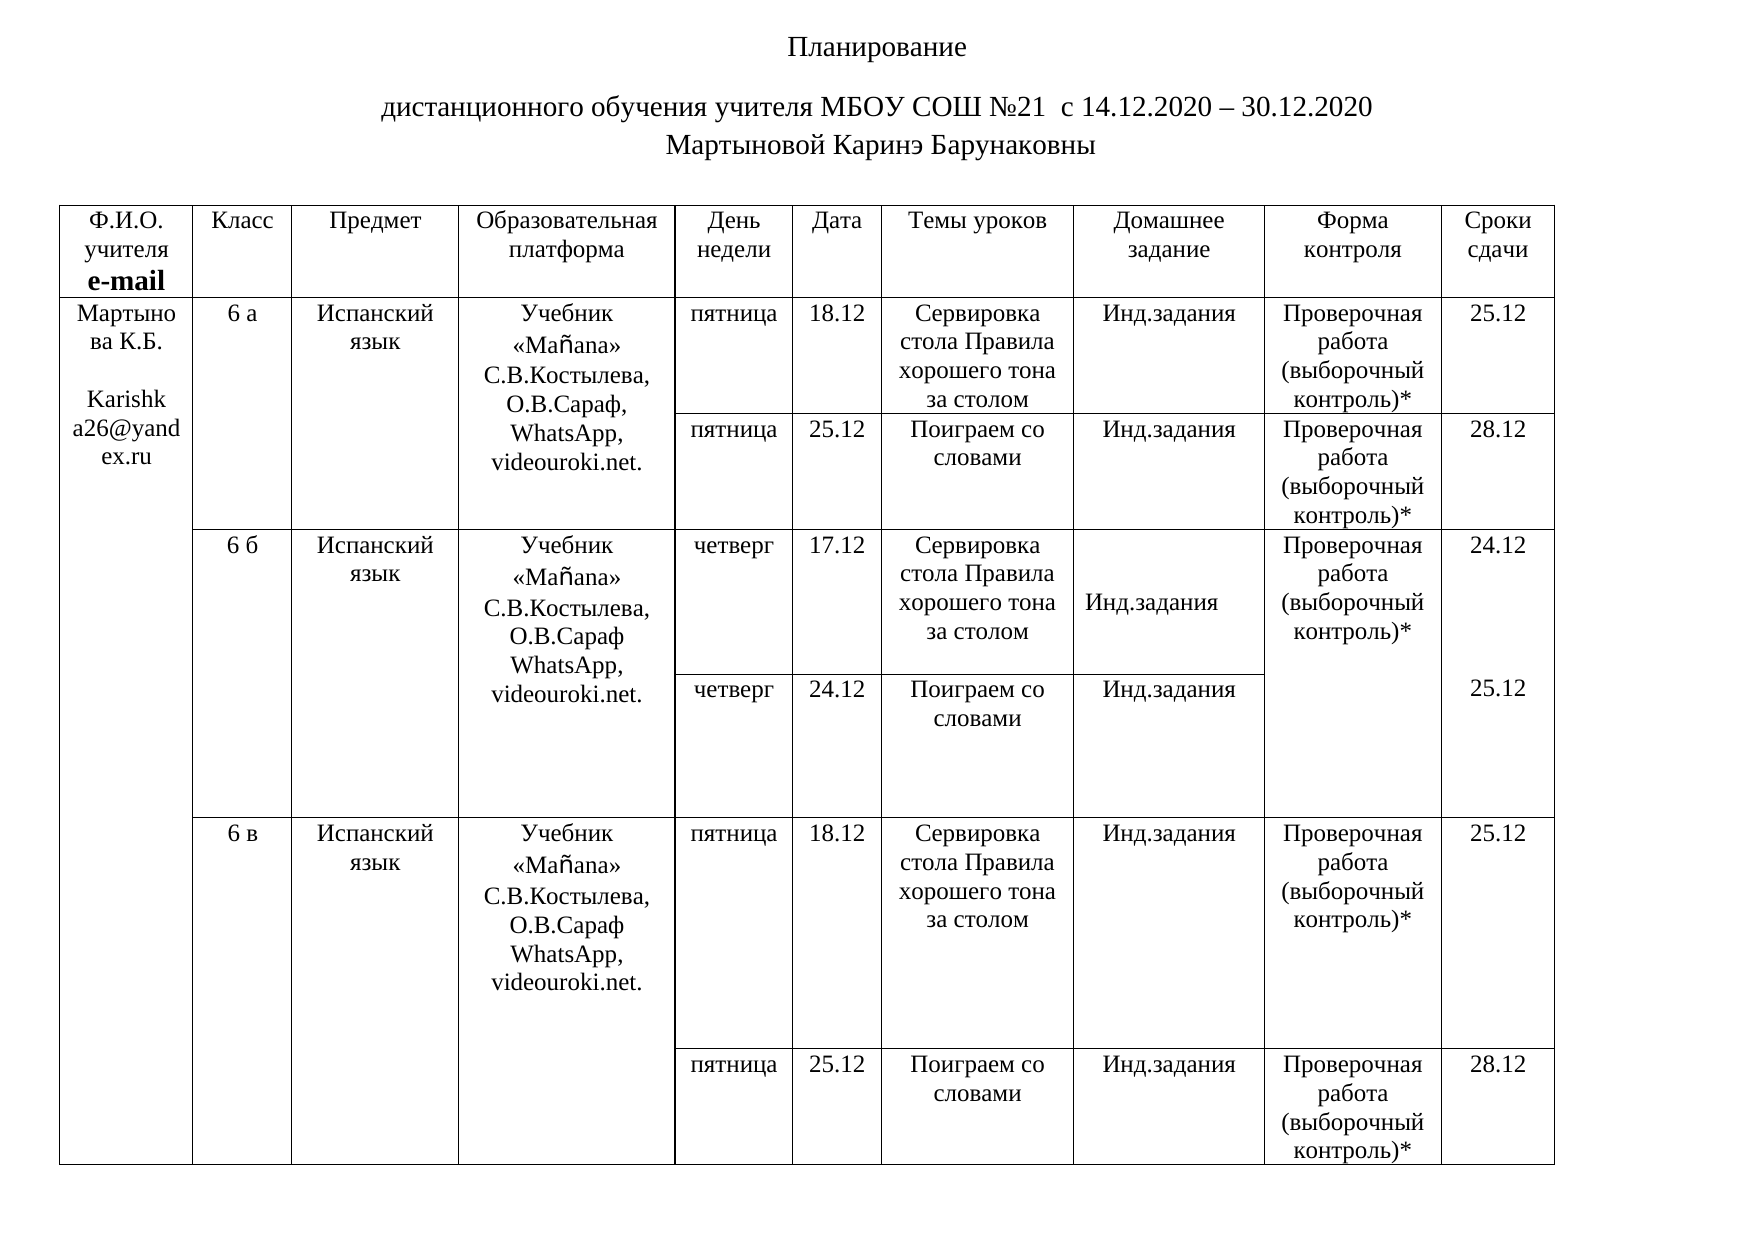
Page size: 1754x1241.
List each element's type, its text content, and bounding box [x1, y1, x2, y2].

table_cell Инд.задания [1074, 298, 1264, 413]
text Мартыновой Каринэ Барунаковны [59, 127, 1695, 161]
text Планирование [59, 29, 1695, 63]
table_cell Поиграем со словами [882, 1049, 1073, 1164]
table_cell 25.12 [793, 1049, 881, 1164]
table_header День недели [676, 206, 792, 297]
table_cell Инд.задания [1074, 1049, 1264, 1164]
table_cell Учебник «Mañana» С.В.Костылева, О.В.Сараф WhatsApp, videouroki.net. [459, 818, 674, 1164]
table_cell 6 в [193, 818, 291, 1164]
table_cell 24.12 [793, 675, 881, 817]
table_cell 28.12 [1442, 414, 1554, 529]
table_cell 17.12 [793, 530, 881, 673]
table_cell 18.12 [793, 818, 881, 1048]
table_cell Учебник «Mañana» С.В.Костылева, О.В.Сараф, WhatsApp, videouroki.net. [459, 298, 674, 529]
table_cell четверг [676, 675, 792, 817]
table_cell Испанский язык [292, 818, 458, 1164]
table_header Класс [193, 206, 291, 297]
table_cell Испанский язык [292, 530, 458, 817]
table_cell 24.12 25.12 [1442, 530, 1554, 817]
table_cell пятница [676, 818, 792, 1048]
table_cell 25.12 [1442, 298, 1554, 413]
table_cell 6 б [193, 530, 291, 817]
table_cell Проверочная работа (выборочный контроль)* [1265, 298, 1441, 413]
table_cell Поиграем со словами [882, 414, 1073, 529]
table_cell 6 а [193, 298, 291, 529]
table_cell пятница [676, 414, 792, 529]
table_header Ф.И.О. учителя e-mail [60, 206, 192, 297]
text дистанционного обучения учителя МБОУ СОШ №21 с 14.12.2020 – 30.12.2020 [59, 89, 1695, 122]
table_cell Инд.задания [1074, 818, 1264, 1048]
table_cell пятница [676, 298, 792, 413]
table_cell 25.12 [1442, 818, 1554, 1048]
table_cell пятница [676, 1049, 792, 1164]
table_cell Проверочная работа (выборочный контроль)* [1265, 818, 1441, 1048]
table_cell Поиграем со словами [882, 675, 1073, 817]
table_cell Сервировка стола Правила хорошего тона за столом [882, 530, 1073, 673]
table_header Форма контроля [1265, 206, 1441, 297]
table_cell Инд.задания [1074, 530, 1264, 673]
table_header Темы уроков [882, 206, 1073, 297]
table_header Предмет [292, 206, 458, 297]
table_cell Испанский язык [292, 298, 458, 529]
table_cell Проверочная работа (выборочный контроль)* [1265, 1049, 1441, 1164]
table_cell Проверочная работа (выборочный контроль)* [1265, 414, 1441, 529]
table_header Сроки сдачи [1442, 206, 1554, 297]
table_cell 25.12 [793, 414, 881, 529]
table_cell Сервировка стола Правила хорошего тона за столом [882, 298, 1073, 413]
table_cell Инд.задания [1074, 414, 1264, 529]
table_cell Мартынова К.Б. Karishka26@yandex.ru [60, 298, 192, 1164]
table_cell Проверочная работа (выборочный контроль)* [1265, 530, 1441, 817]
table_cell Учебник «Mañana» С.В.Костылева, О.В.Сараф WhatsApp, videouroki.net. [459, 530, 674, 817]
table_cell четверг [676, 530, 792, 673]
table_cell 18.12 [793, 298, 881, 413]
table_cell Сервировка стола Правила хорошего тона за столом [882, 818, 1073, 1048]
table_header Дата [793, 206, 881, 297]
table_header Домашнее задание [1074, 206, 1264, 297]
table_header Образовательная платформа [459, 206, 674, 297]
table_cell 28.12 [1442, 1049, 1554, 1164]
table_cell Инд.задания [1074, 675, 1264, 817]
